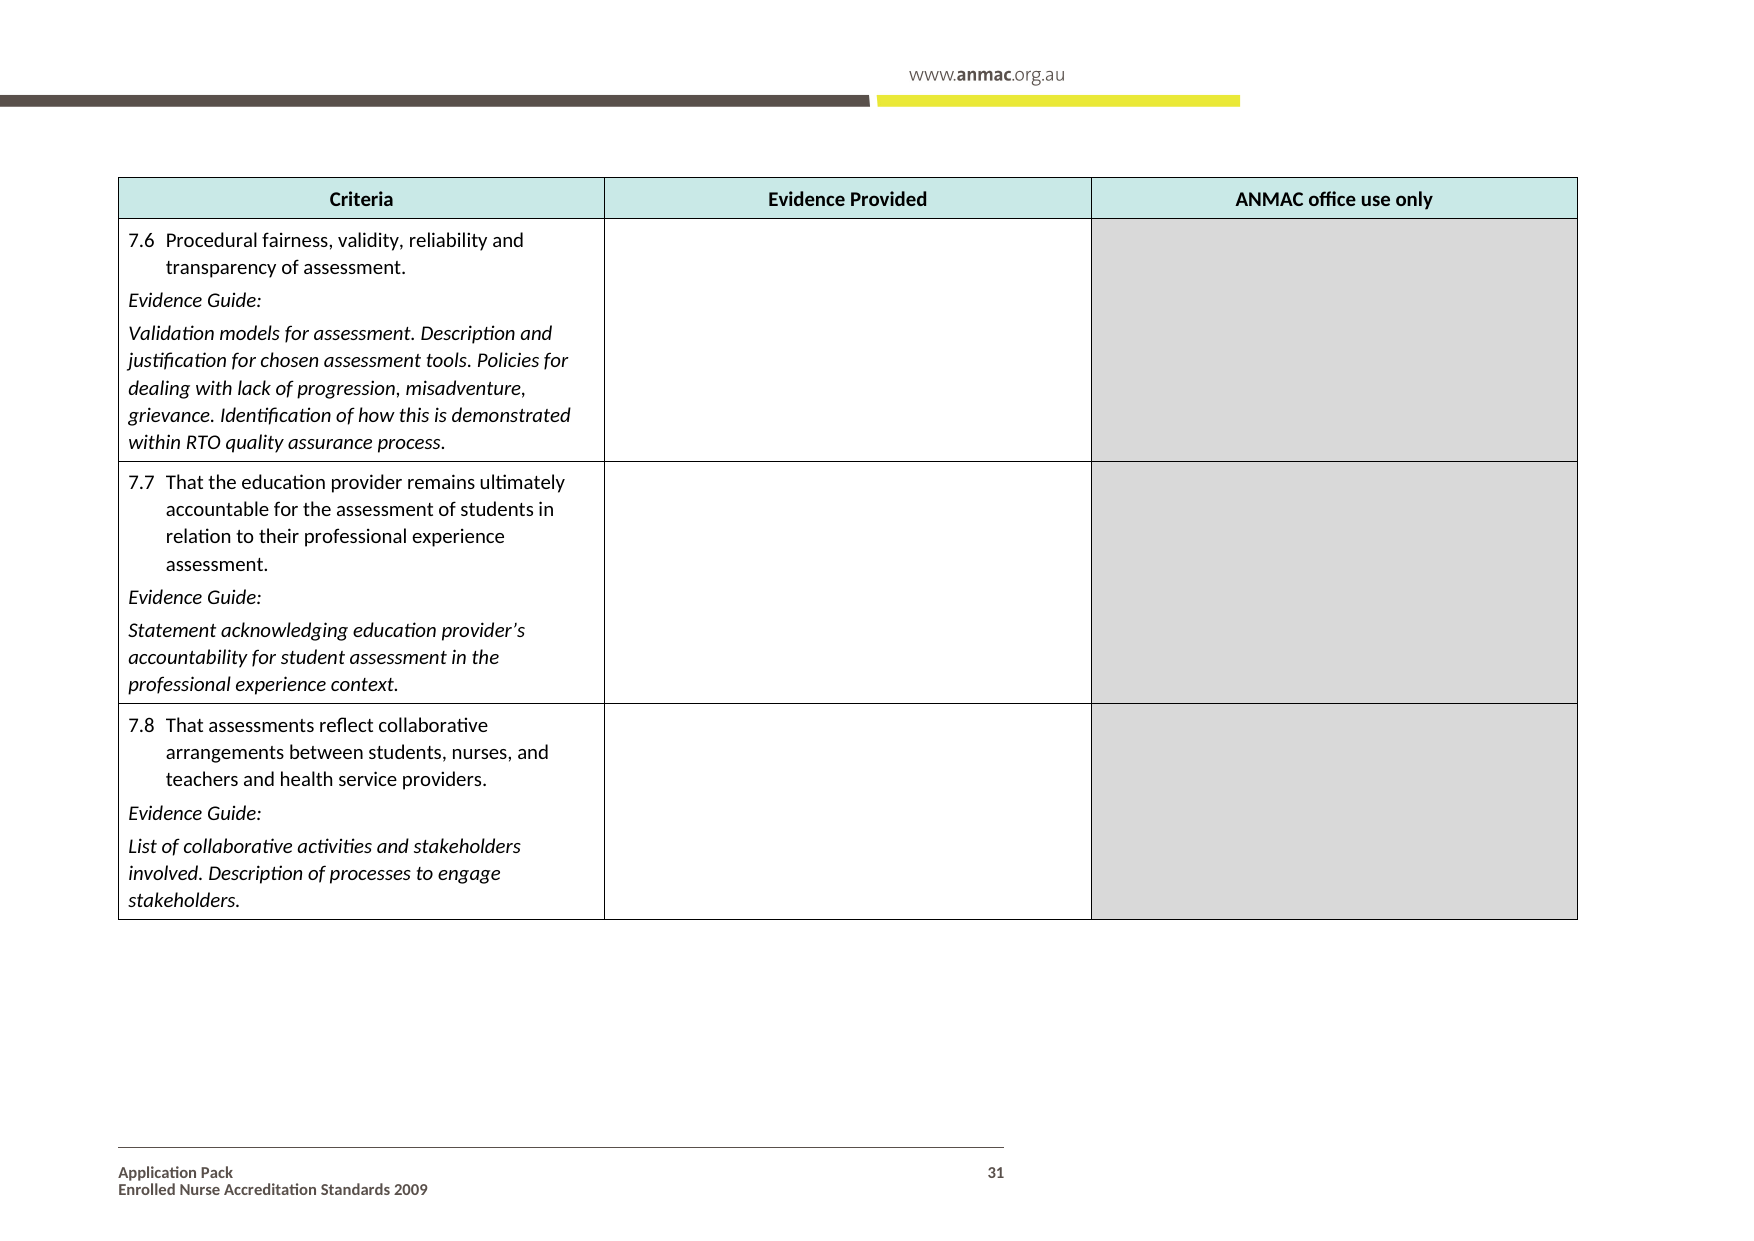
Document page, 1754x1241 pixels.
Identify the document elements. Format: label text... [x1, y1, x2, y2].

table_header ANMAC office use only [1092, 178, 1577, 218]
table_cell [605, 462, 1091, 703]
table_cell That the education provider remains ultimately accountable for the assessment of students in relation to their professional experience assessment. Evidence Guide: Statement acknowledging education provider’s accountability for student assessment in the professional experience context. [119, 462, 604, 703]
table_cell [605, 704, 1091, 919]
table_cell [1092, 219, 1577, 461]
table_cell [1092, 462, 1577, 703]
table_header Evidence Provided [605, 178, 1091, 218]
picture [0, 70, 1241, 107]
table_cell That assessments reflect collaborative arrangements between students, nurses, and teachers and health service providers. Evidence Guide: List of collaborative activities and stakeholders involved. Description of processes to engage stakeholders. [119, 704, 604, 919]
table_cell Procedural fairness, validity, reliability and transparency of assessment. Evidence Guide: Validation models for assessment. Description and justification for chosen assessment tools. Policies for dealing with lack of progression, misadventure, grievance. Identification of how this is demonstrated within RTO quality assurance process. [119, 219, 604, 461]
table_cell [1092, 704, 1577, 919]
table_cell [605, 219, 1091, 461]
table_header Criteria [119, 178, 604, 218]
